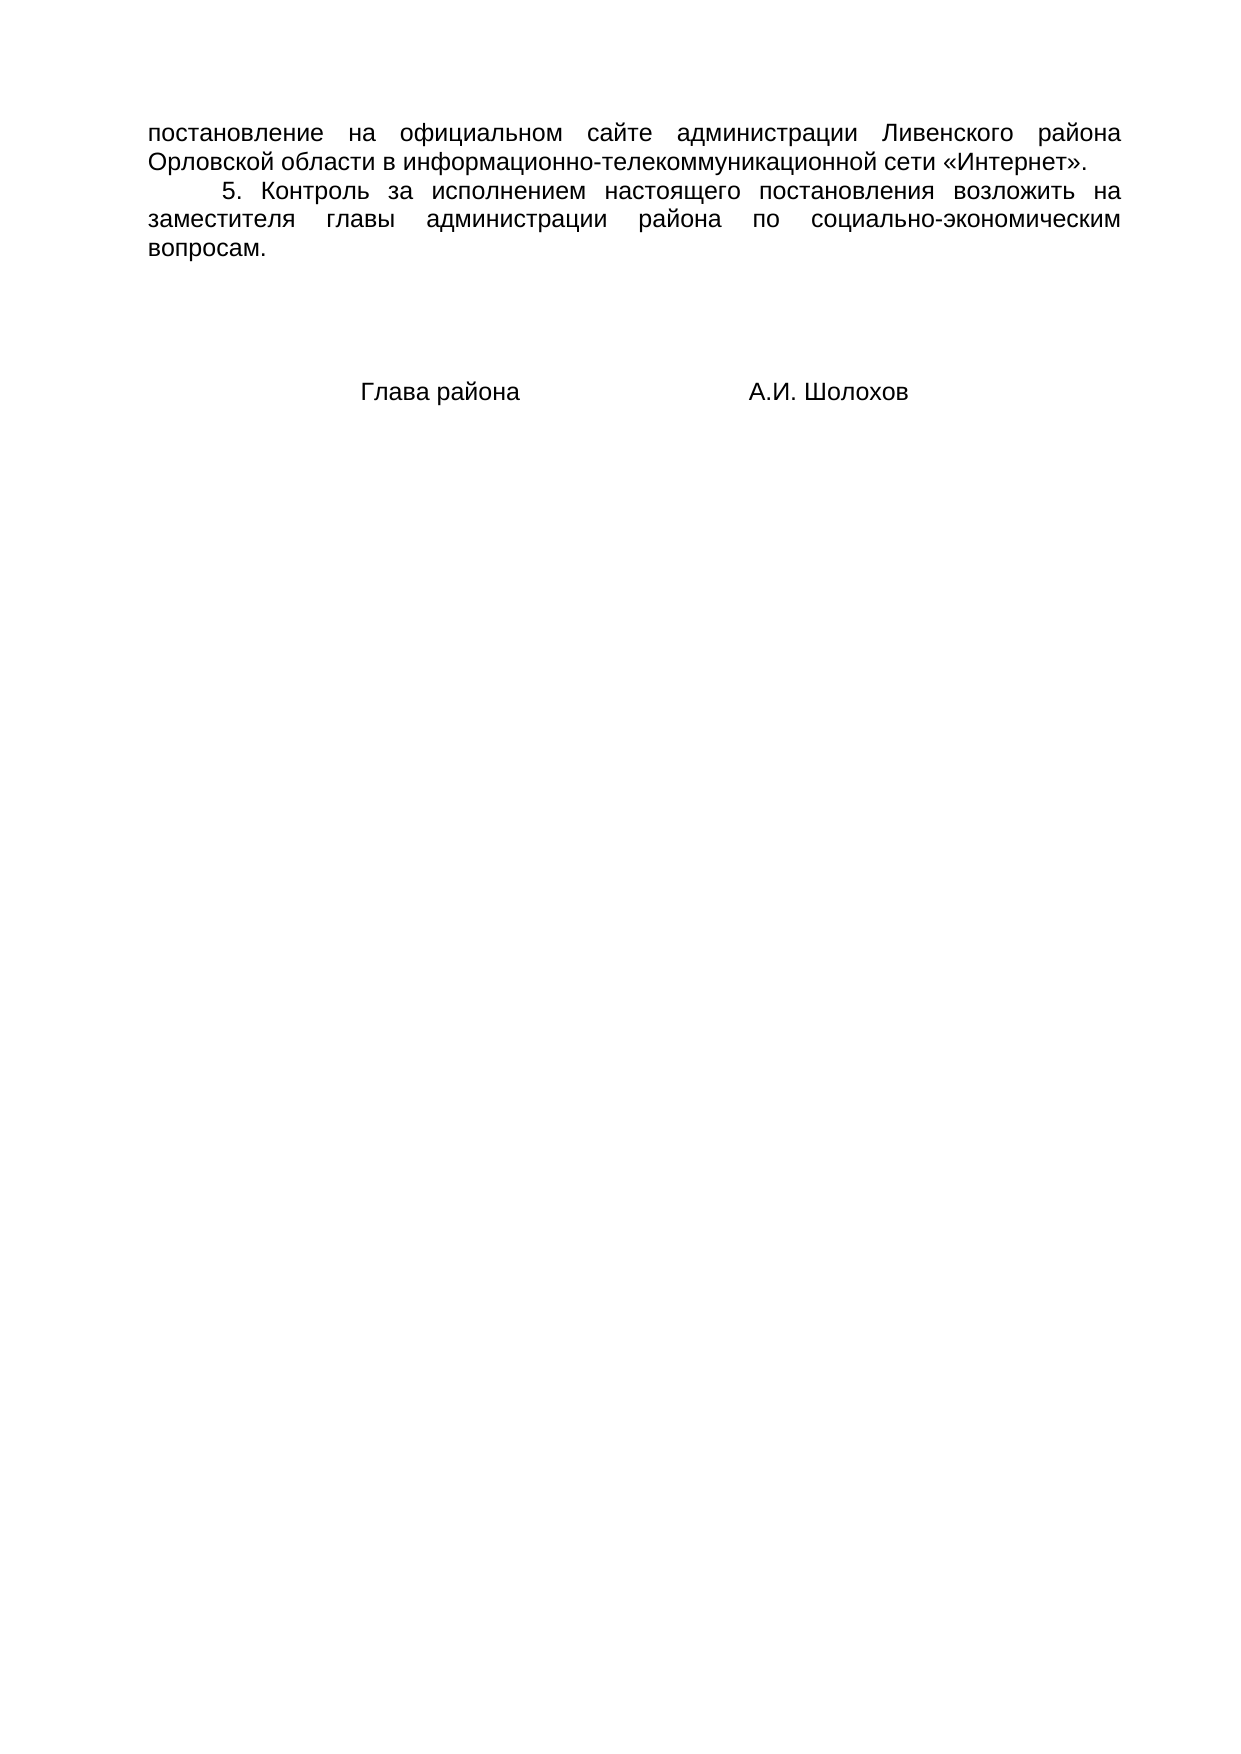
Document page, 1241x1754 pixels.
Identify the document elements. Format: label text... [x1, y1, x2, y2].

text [148, 118, 1122, 176]
text Глава района А.И. Шолохов [148, 377, 1122, 406]
text 5. Контроль за исполнением настоящего постановления возложить на заместителя главы администрации района по социально-экономическим вопросам. [148, 176, 1122, 262]
